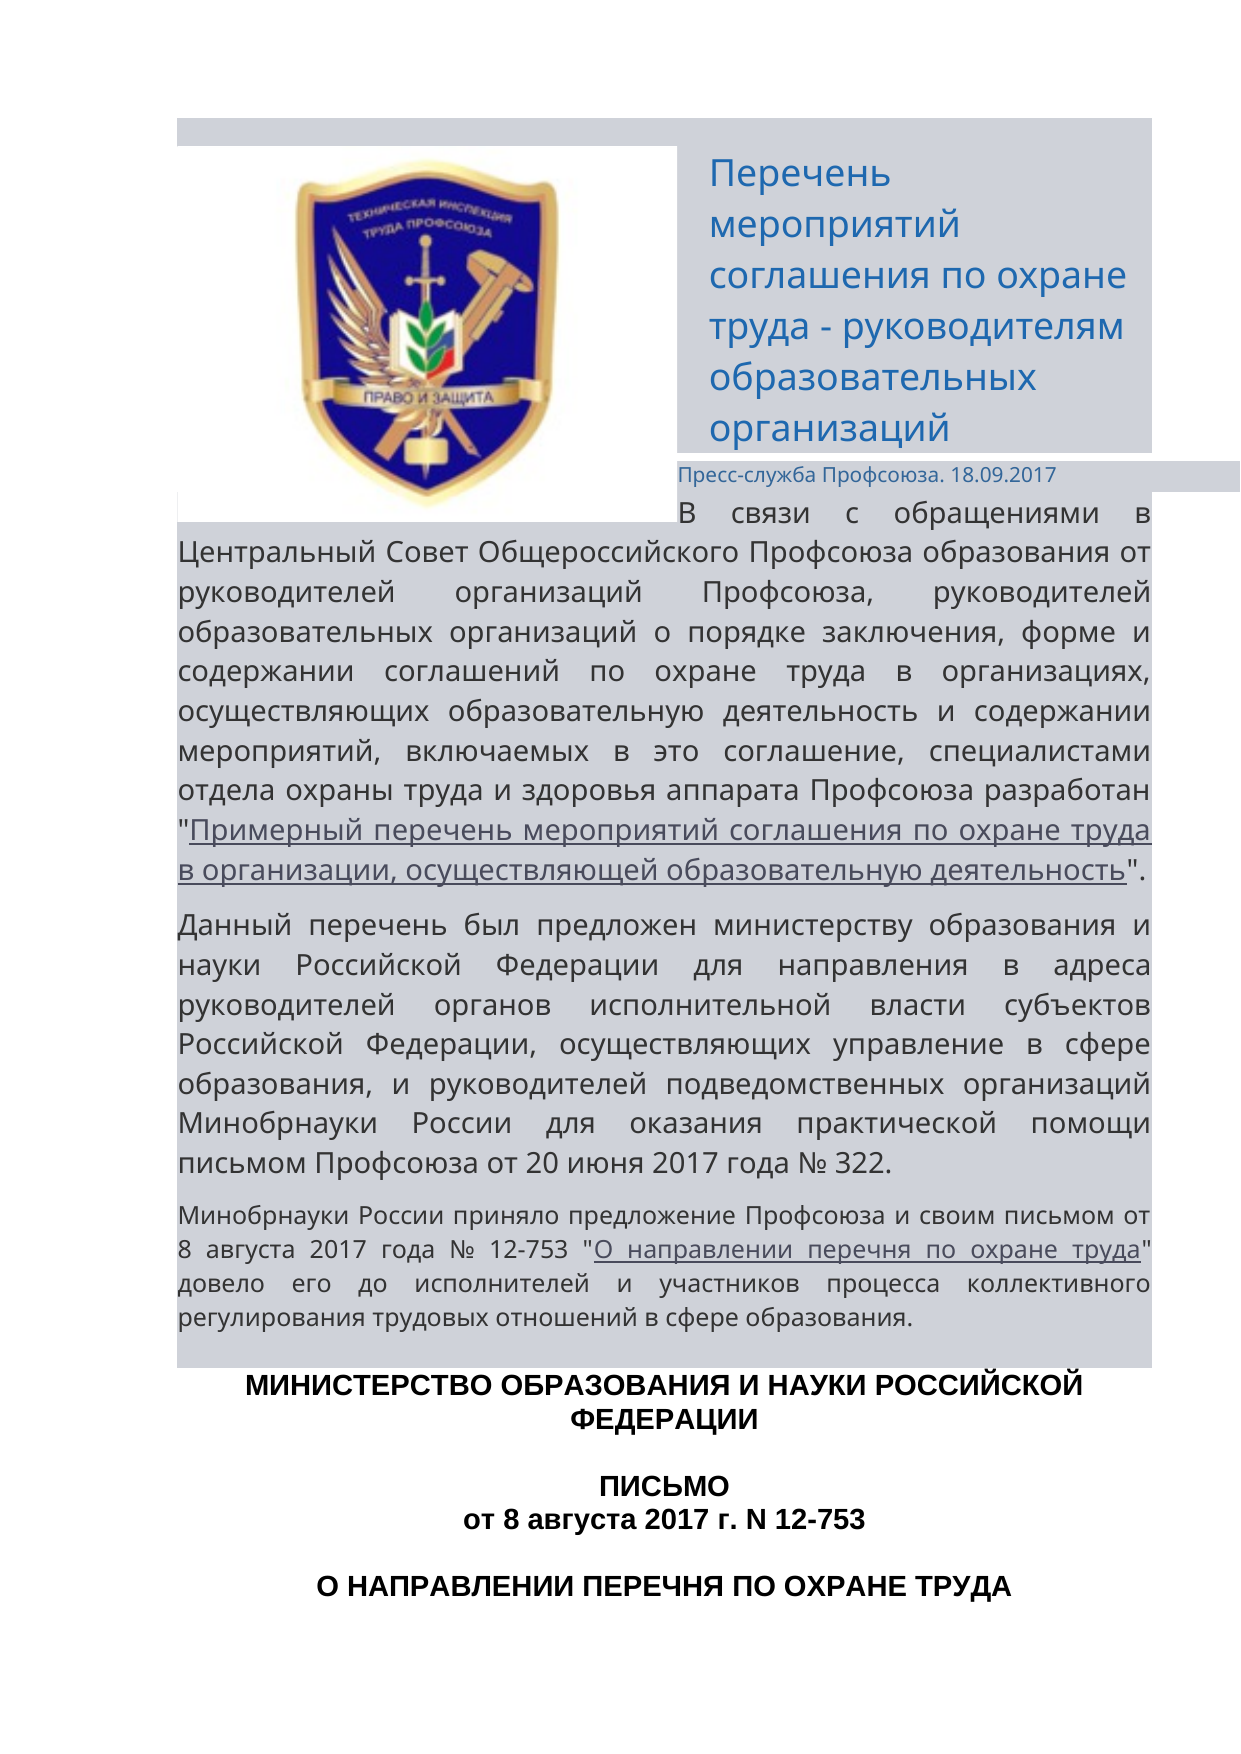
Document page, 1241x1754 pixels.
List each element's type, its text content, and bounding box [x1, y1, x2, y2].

text Минобрнауки России приняло предложение Профсоюза и своим письмом от 8 августа 2017 года № 12-753 "О направлении перечня по охране труда" довело его до исполнителей и участников процесса коллективного регулирования трудовых отношений в сфере образования. [177, 1198, 1152, 1334]
text О НАПРАВЛЕНИИ ПЕРЕЧНЯ ПО ОХРАНЕ ТРУДА [177, 1569, 1152, 1603]
text МИНИСТЕРСТВО ОБРАЗОВАНИЯ И НАУКИ РОССИЙСКОЙ ФЕДЕРАЦИИ [177, 1368, 1152, 1435]
text Данный перечень был предложен министерству образования и науки Российской Федерации для направления в адреса руководителей органов исполнительной власти субъектов Российской Федерации, осуществляющих управление в сфере образования, и руководителей подведомственных организаций Минобрнауки России для оказания практической помощи письмом Профсоюза от 20 июня 2017 года № 322. [177, 904, 1152, 1182]
text от 8 августа 2017 г. N 12-753 [177, 1502, 1152, 1536]
text Перечень мероприятий соглашения по охране труда - руководителям образовательных организаций [678, 147, 1152, 453]
table_header Пресс-служба Профсоюза. 18.09.2017 [678, 461, 1240, 492]
text В связи с обращениями в Центральный Совет Общероссийского Профсоюза образования от руководителей организаций Профсоюза, руководителей образовательных организаций о порядке заключения, форме и содержании соглашений по охране труда в организациях, осуществляющих образовательную деятельность и содержании мероприятий, включаемых в это соглашение, специалистами отдела охраны труда и здоровья аппарата Профсоюза разработан "Примерный перечень мероприятий соглашения по охране труда в организации, осуществляющей образовательную деятельность". [177, 492, 1152, 889]
picture [177, 146, 678, 522]
text ПИСЬМО [177, 1469, 1152, 1502]
